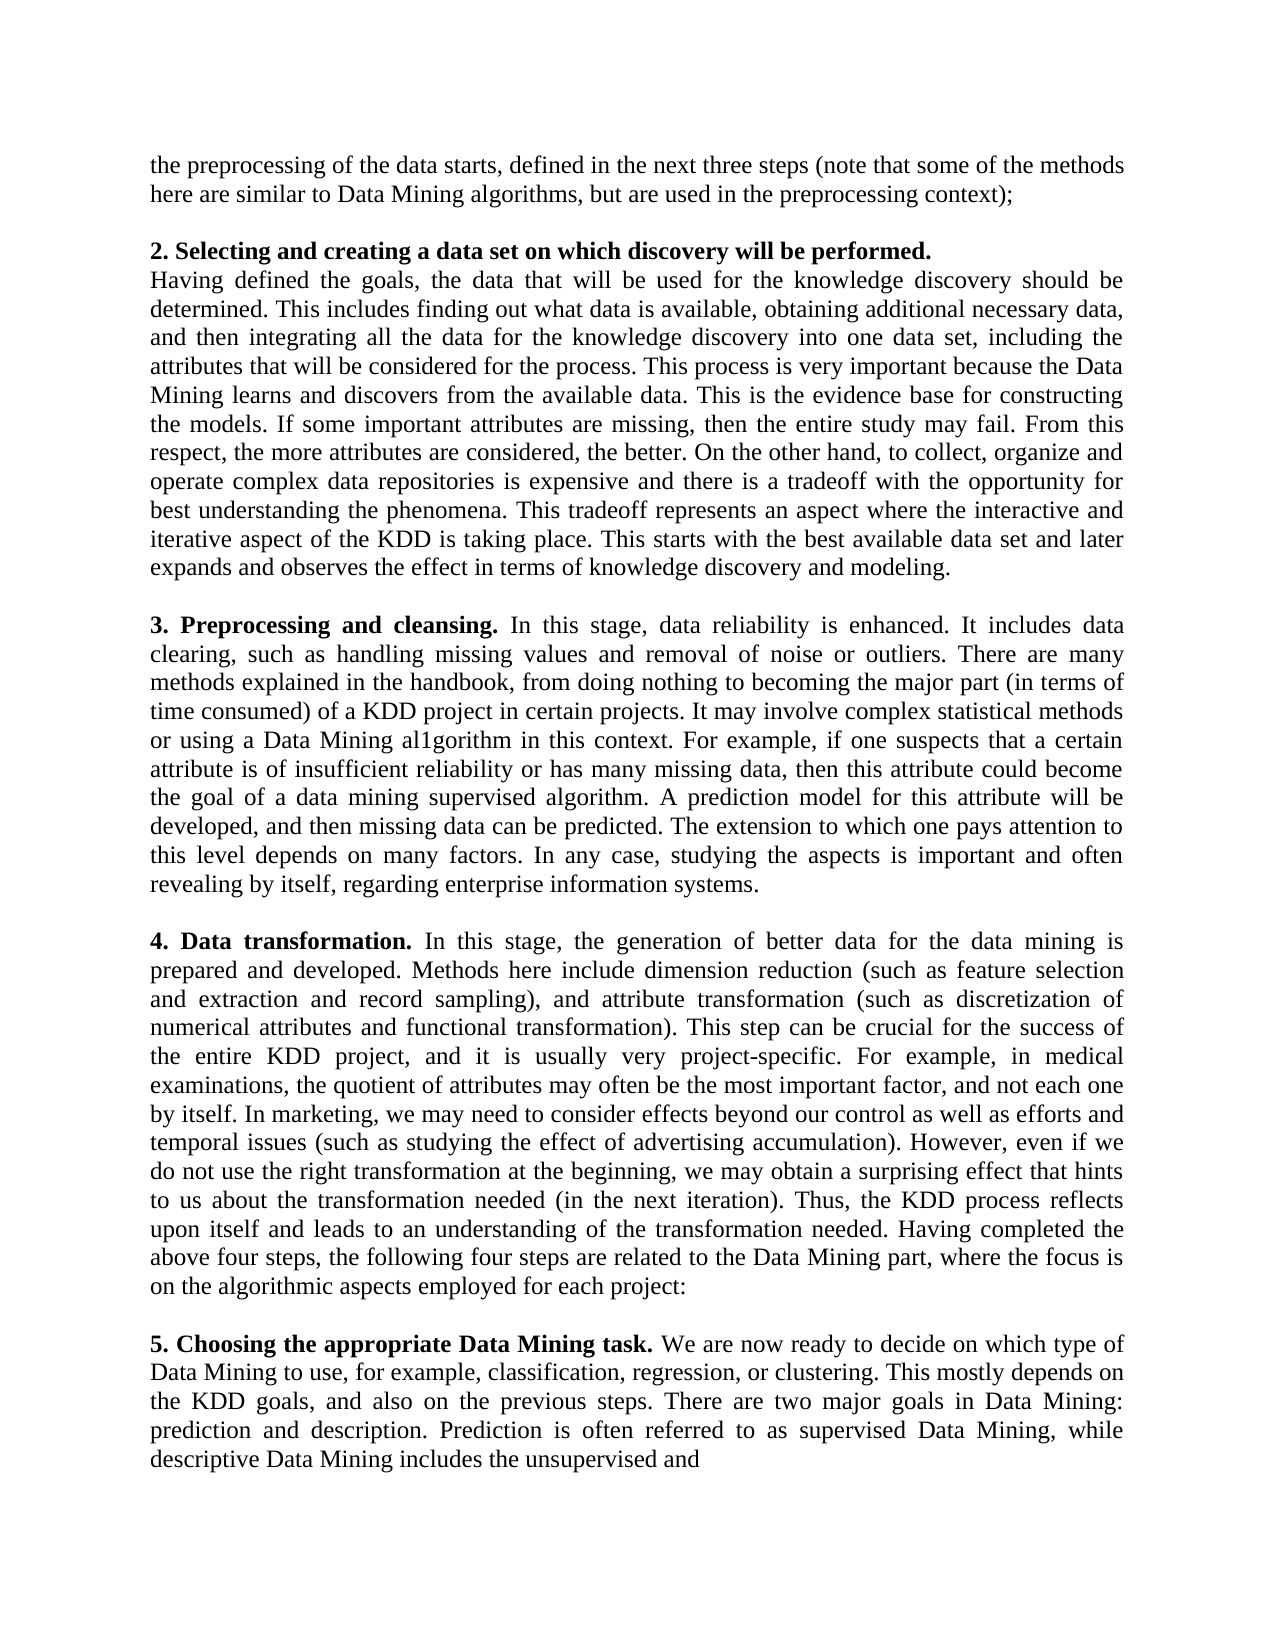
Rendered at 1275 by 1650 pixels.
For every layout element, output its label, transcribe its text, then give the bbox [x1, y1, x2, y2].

text 3. Preprocessing and cleansing. In this stage, data reliability is enhanced. It includes data clearing, such as handling missing values and removal of noise or outliers. There are many methods explained in the handbook, from doing nothing to becoming the major part (in terms of time consumed) of a KDD project in certain projects. It may involve complex statistical methods or using a Data Mining al1gorithm in this context. For example, if one suspects that a certain attribute is of insufficient reliability or has many missing data, then this attribute could become the goal of a data mining supervised algorithm. A prediction model for this attribute will be developed, and then missing data can be predicted. The extension to which one pays attention to this level depends on many factors. In any case, studying the aspects is important and often revealing by itself, regarding enterprise information systems. [150, 610, 1125, 897]
text 2. Selecting and creating a data set on which discovery will be performed. [150, 236, 1125, 265]
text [150, 150, 1125, 207]
text 5. Choosing the appropriate Data Mining task. We are now ready to decide on which type of Data Mining to use, for example, classification, regression, or clustering. This mostly depends on the KDD goals, and also on the previous steps. There are two major goals in Data Mining: prediction and description. Prediction is often referred to as supervised Data Mining, while descriptive Data Mining includes the unsupervised and [150, 1329, 1125, 1472]
text Having defined the goals, the data that will be used for the knowledge discovery should be determined. This includes finding out what data is available, obtaining additional necessary data, and then integrating all the data for the knowledge discovery into one data set, including the attributes that will be considered for the process. This process is very important because the Data Mining learns and discovers from the available data. This is the evidence base for constructing the models. If some important attributes are missing, then the entire study may fail. From this respect, the more attributes are considered, the better. On the other hand, to collect, organize and operate complex data repositories is expensive and there is a tradeoff with the opportunity for best understanding the phenomena. This tradeoff represents an aspect where the interactive and iterative aspect of the KDD is taking place. This starts with the best available data set and later expands and observes the effect in terms of knowledge discovery and modeling. [150, 265, 1125, 581]
text 4. Data transformation. In this stage, the generation of better data for the data mining is prepared and developed. Methods here include dimension reduction (such as feature selection and extraction and record sampling), and attribute transformation (such as discretization of numerical attributes and functional transformation). This step can be crucial for the success of the entire KDD project, and it is usually very project-specific. For example, in medical examinations, the quotient of attributes may often be the most important factor, and not each one by itself. In marketing, we may need to consider effects beyond our control as well as efforts and temporal issues (such as studying the effect of advertising accumulation). However, even if we do not use the right transformation at the beginning, we may obtain a surprising effect that hints to us about the transformation needed (in the next iteration). Thus, the KDD process reflects upon itself and leads to an understanding of the transformation needed. Having completed the above four steps, the following four steps are related to the Data Mining part, where the focus is on the algorithmic aspects employed for each project: [150, 926, 1125, 1300]
